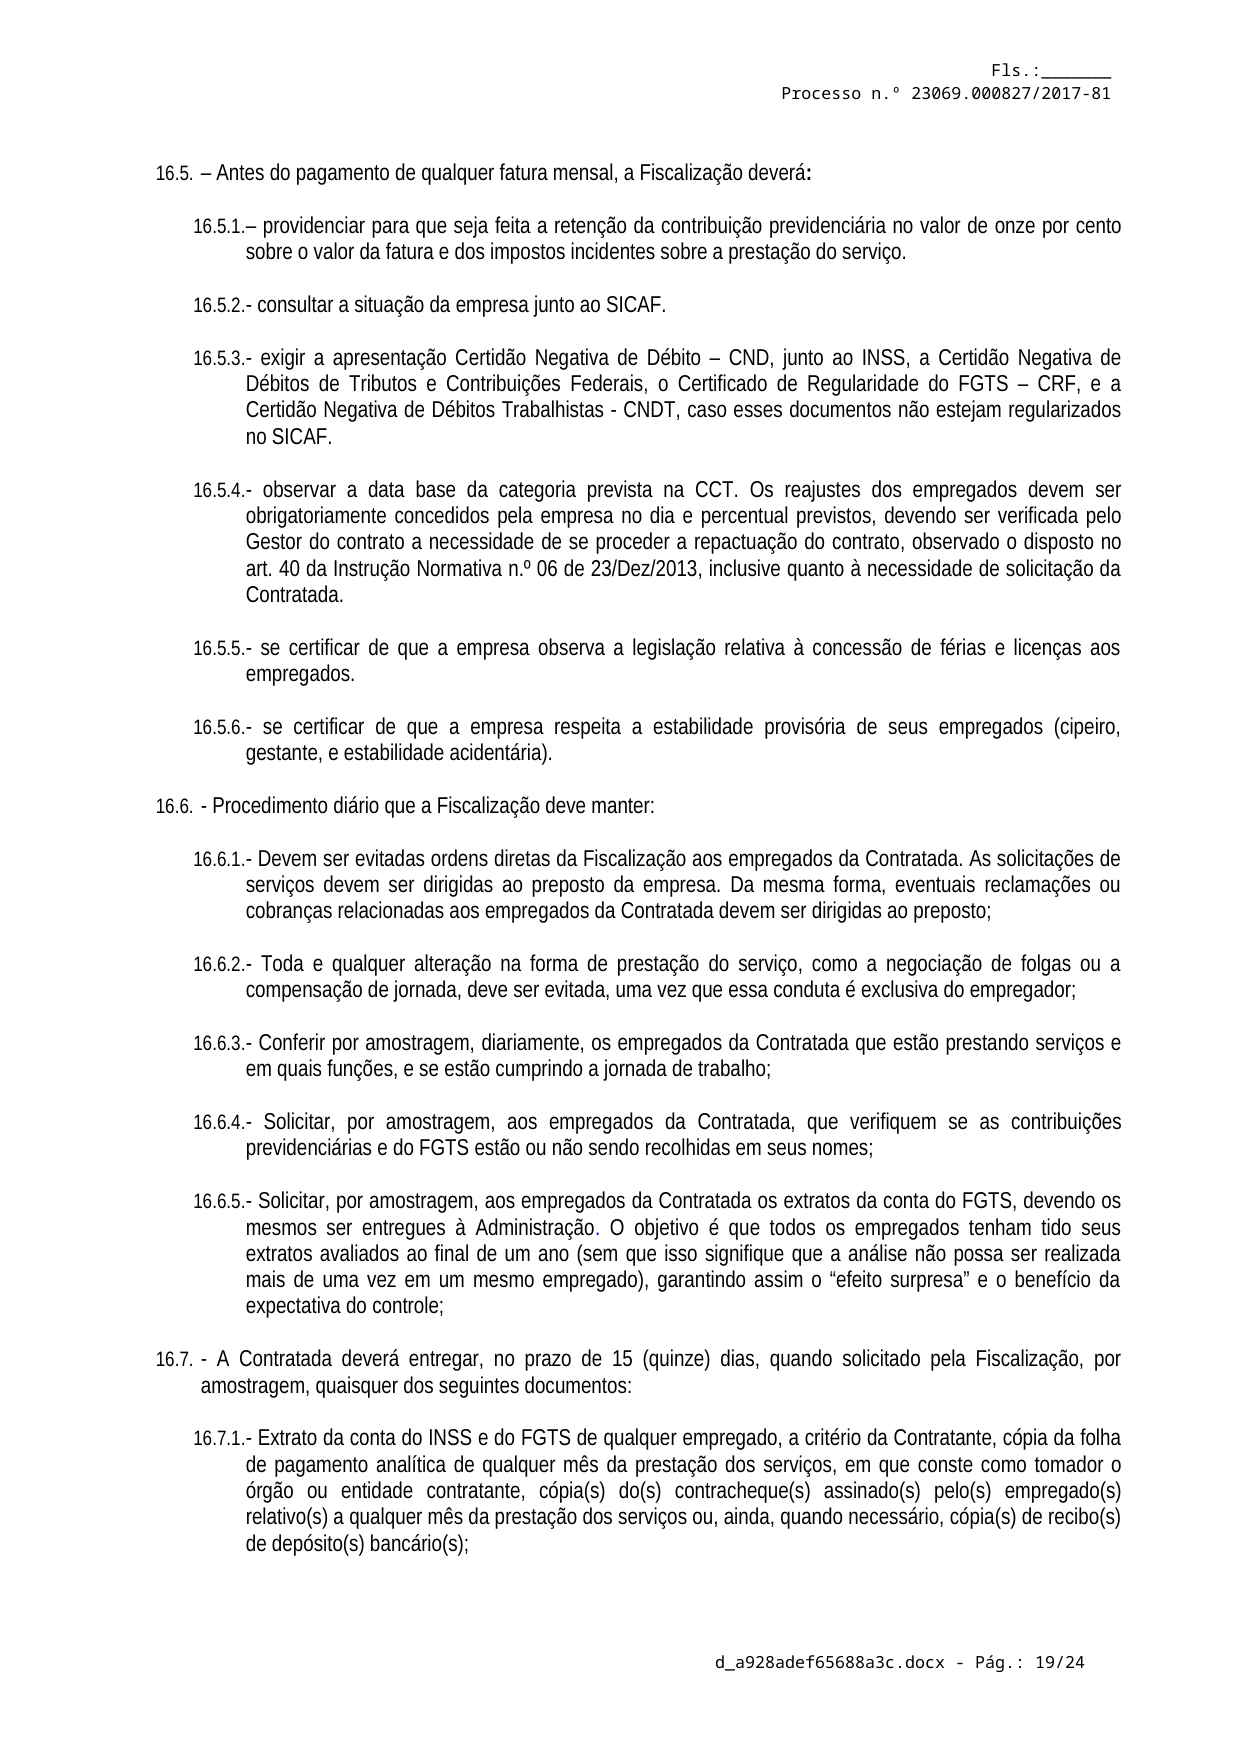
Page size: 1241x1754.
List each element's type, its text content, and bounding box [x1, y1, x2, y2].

list - se certificar de que a empresa respeita a estabilidade provisória de seus empregados (cipeiro, gestante, e estabilidade acidentária). [193, 713, 1122, 765]
list - observar a data base da categoria prevista na CCT. Os reajustes dos empregados devem ser obrigatoriamente concedidos pela empresa no dia e percentual previstos, devendo ser verificada pelo Gestor do contrato a necessidade de se proceder a repactuação do contrato, observado o disposto no art. 40 da Instrução Normativa n.º 06 de 23/Dez/2013, inclusive quanto à necessidade de solicitação da Contratada. [193, 476, 1122, 607]
list – Antes do pagamento de qualquer fatura mensal, a Fiscalização deverá: [156, 159, 1122, 186]
list - Solicitar, por amostragem, aos empregados da Contratada os extratos da conta do FGTS, devendo os mesmos ser entregues à Administração. O objetivo é que todos os empregados tenham tido seus extratos avaliados ao final de um ano (sem que isso signifique que a análise não possa ser realizada mais de uma vez em um mesmo empregado), garantindo assim o “efeito surpresa” e o benefício da expectativa do controle; [193, 1187, 1122, 1319]
list - se certificar de que a empresa observa a legislação relativa à concessão de férias e licenças aos empregados. [193, 634, 1122, 686]
list - Extrato da conta do INSS e do FGTS de qualquer empregado, a critério da Contratante, cópia da folha de pagamento analítica de qualquer mês da prestação dos serviços, em que conste como tomador o órgão ou entidade contratante, cópia(s) do(s) contracheque(s) assinado(s) pelo(s) empregado(s) relativo(s) a qualquer mês da prestação dos serviços ou, ainda, quando necessário, cópia(s) de recibo(s) de depósito(s) bancário(s); [193, 1424, 1122, 1556]
list - Solicitar, por amostragem, aos empregados da Contratada, que verifiquem se as contribuições previdenciárias e do FGTS estão ou não sendo recolhidas em seus nomes; [193, 1108, 1122, 1161]
list - exigir a apresentação Certidão Negativa de Débito – CND, junto ao INSS, a Certidão Negativa de Débitos de Tributos e Contribuições Federais, o Certificado de Regularidade do FGTS – CRF, e a Certidão Negativa de Débitos Trabalhistas - CNDT, caso esses documentos não estejam regularizados no SICAF. [193, 344, 1122, 449]
list - Conferir por amostragem, diariamente, os empregados da Contratada que estão prestando serviços e em quais funções, e se estão cumprindo a jornada de trabalho; [193, 1029, 1122, 1082]
list – providenciar para que seja feita a retenção da contribuição previdenciária no valor de onze por cento sobre o valor da fatura e dos impostos incidentes sobre a prestação do serviço. [193, 212, 1122, 265]
list - Toda e qualquer alteração na forma de prestação do serviço, como a negociação de folgas ou a compensação de jornada, deve ser evitada, uma vez que essa conduta é exclusiva do empregador; [193, 950, 1122, 1003]
list - consultar a situação da empresa junto ao SICAF. [193, 291, 1122, 317]
list - Devem ser evitadas ordens diretas da Fiscalização aos empregados da Contratada. As solicitações de serviços devem ser dirigidas ao preposto da empresa. Da mesma forma, eventuais reclamações ou cobranças relacionadas aos empregados da Contratada devem ser dirigidas ao preposto; [193, 844, 1122, 923]
list - A Contratada deverá entregar, no prazo de 15 (quinze) dias, quando solicitado pela Fiscalização, por amostragem, quaisquer dos seguintes documentos: [156, 1345, 1122, 1398]
list - Procedimento diário que a Fiscalização deve manter: [156, 792, 1122, 818]
